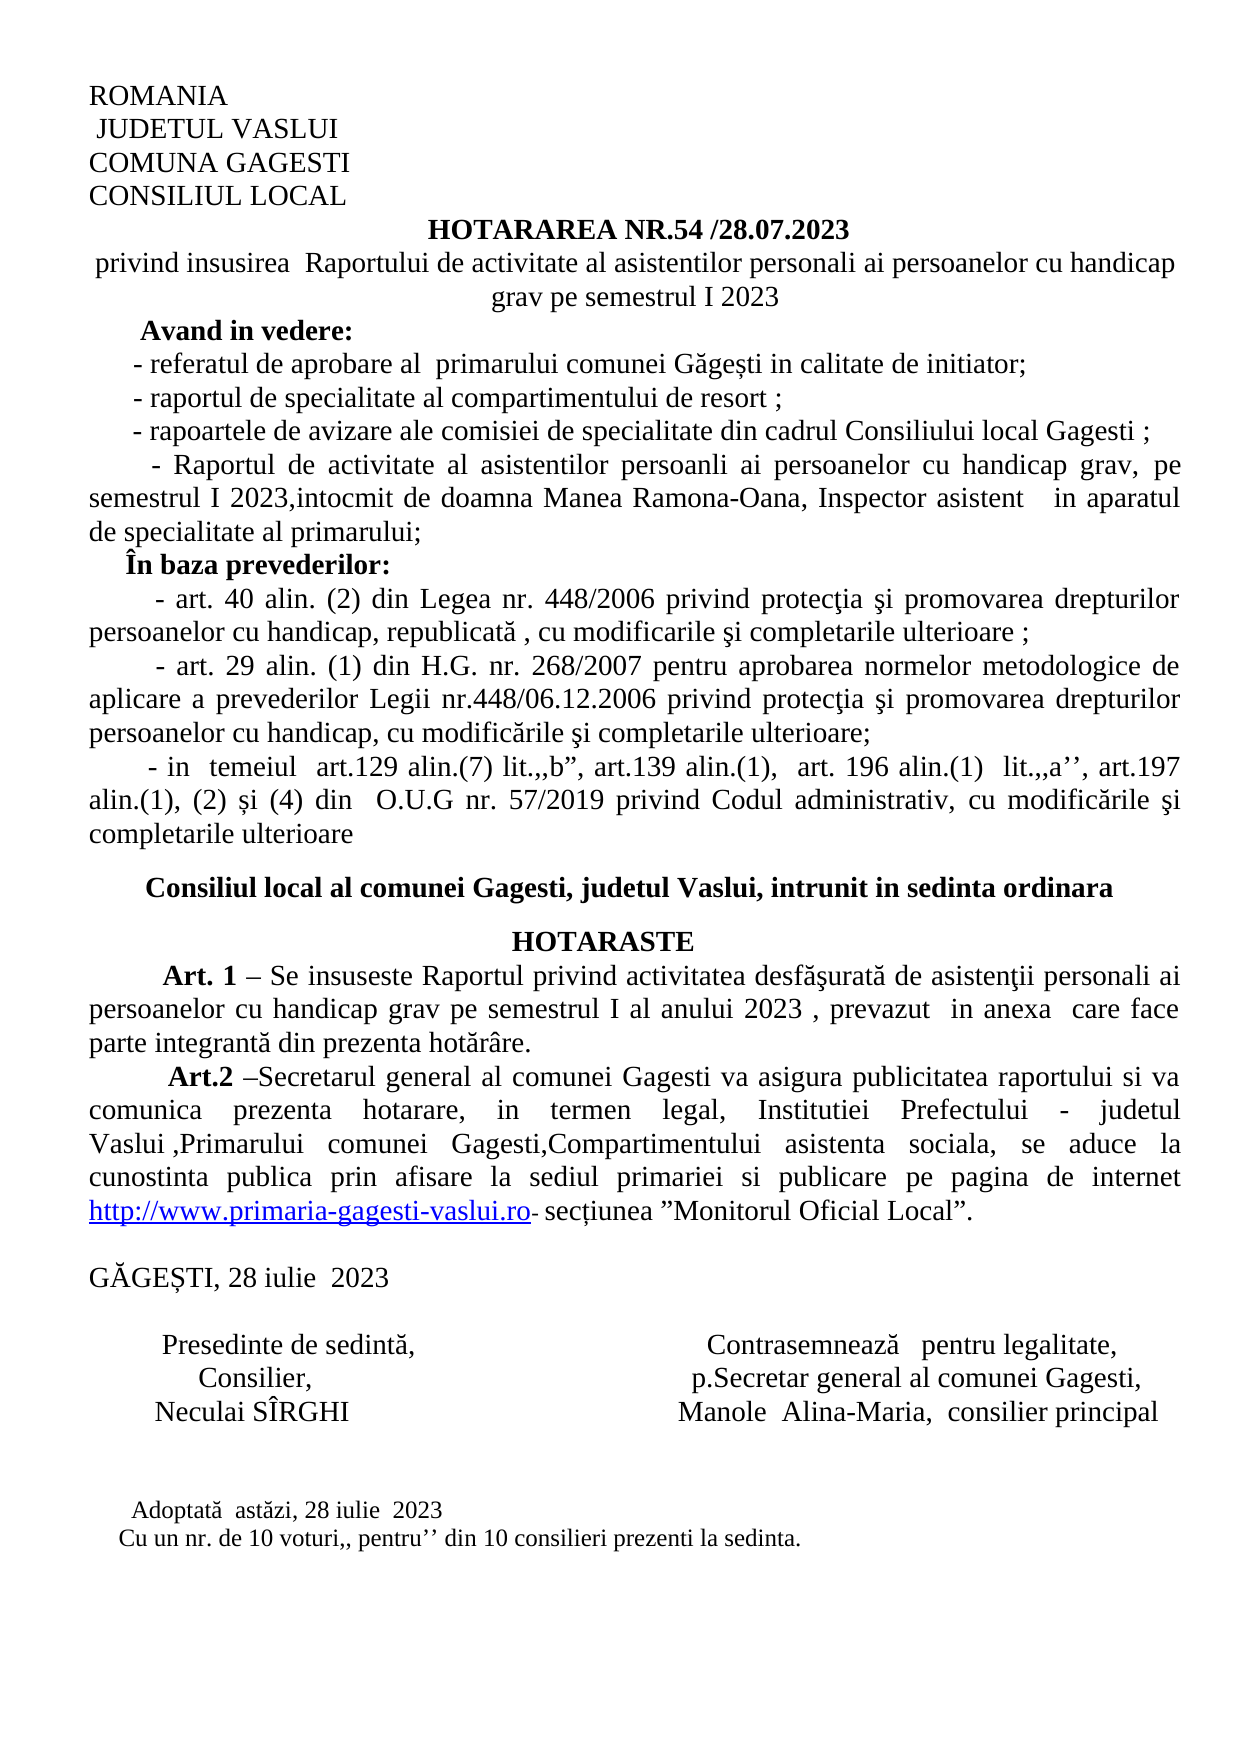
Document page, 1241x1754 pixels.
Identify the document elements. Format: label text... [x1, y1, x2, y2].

text ROMANIA [89, 78, 1181, 111]
text COMUNA GAGESTI [89, 145, 1181, 178]
text În baza prevederilor: [89, 547, 1181, 581]
text Presedinte de sedintă, Contrasemnează pentru legalitate, [89, 1327, 1181, 1361]
text - art. 29 alin. (1) din H.G. nr. 268/2007 pentru aprobarea normelor metodologice de aplicare a prevederilor Legii nr.448/06.12.2006 privind protecţia şi promovarea drepturilor persoanelor cu handicap, cu modificările şi completarile ulterioare; [89, 648, 1181, 749]
text - rapoartele de avizare ale comisiei de specialitate din cadrul Consiliului local Gagesti ; [89, 413, 1181, 447]
text HOTARAREA NR.54 /28.07.2023 [89, 212, 1181, 246]
text CONSILIUL LOCAL [89, 178, 1181, 212]
text Adoptată astăzi, 28 iulie 2023 [118, 1495, 1219, 1523]
text - referatul de aprobare al primarului comunei Găgești in calitate de initiator; [89, 346, 1181, 380]
text - art. 40 alin. (2) din Legea nr. 448/2006 privind protecţia şi promovarea drepturilor persoanelor cu handicap, republicată , cu modificarile şi completarile ulterioare ; [89, 581, 1181, 648]
text privind insusirea Raportului de activitate al asistentilor personali ai persoanelor cu handicap grav pe semestrul I 2023 [89, 246, 1181, 313]
text JUDETUL VASLUI [89, 111, 1181, 145]
text Art. 1 – Se insuseste Raportul privind activitatea desfăşurată de asistenţii personali ai persoanelor cu handicap grav pe semestrul I al anului 2023 , prevazut in anexa care face parte integrantă din prezenta hotărâre. [89, 958, 1181, 1059]
text - raportul de specialitate al compartimentului de resort ; [89, 380, 1181, 413]
text Consilier, p.Secretar general al comunei Gagesti, [89, 1361, 1181, 1394]
text - Raportul de activitate al asistentilor persoanli ai persoanelor cu handicap grav, pe semestrul I 2023,intocmit de doamna Manea Ramona-Oana, Inspector asistent in aparatul de specialitate al primarului; [89, 447, 1181, 547]
text HOTARASTE [89, 924, 1181, 958]
text Neculai SÎRGHI Manole Alina-Maria, consilier principal [89, 1394, 1181, 1428]
text GĂGEȘTI, 28 iulie 2023 [89, 1260, 1181, 1293]
text Cu un nr. de 10 voturi,, pentru’’ din 10 consilieri prezenti la sedinta. [118, 1523, 1219, 1552]
text Avand in vedere: [89, 313, 1181, 346]
text Consiliul local al comunei Gagesti, judetul Vaslui, intrunit in sedinta ordinara [145, 870, 1181, 904]
text - in temeiul art.129 alin.(7) lit.,,b”, art.139 alin.(1), art. 196 alin.(1) lit.,,a’’, art.197 alin.(1), (2) și (4) din O.U.G nr. 57/2019 privind Codul administrativ, cu modificările şi completarile ulterioare [89, 749, 1181, 849]
text Art.2 –Secretarul general al comunei Gagesti va asigura publicitatea raportului si va comunica prezenta hotarare, in termen legal, Institutiei Prefectului - judetul Vaslui ,Primarului comunei Gagesti,Compartimentului asistenta sociala, se aduce la cunostinta publica prin afisare la sediul primariei si publicare pe pagina de internet http://www.primaria-gagesti-vaslui.ro- secțiunea ”Monitorul Oficial Local”. [89, 1059, 1181, 1226]
